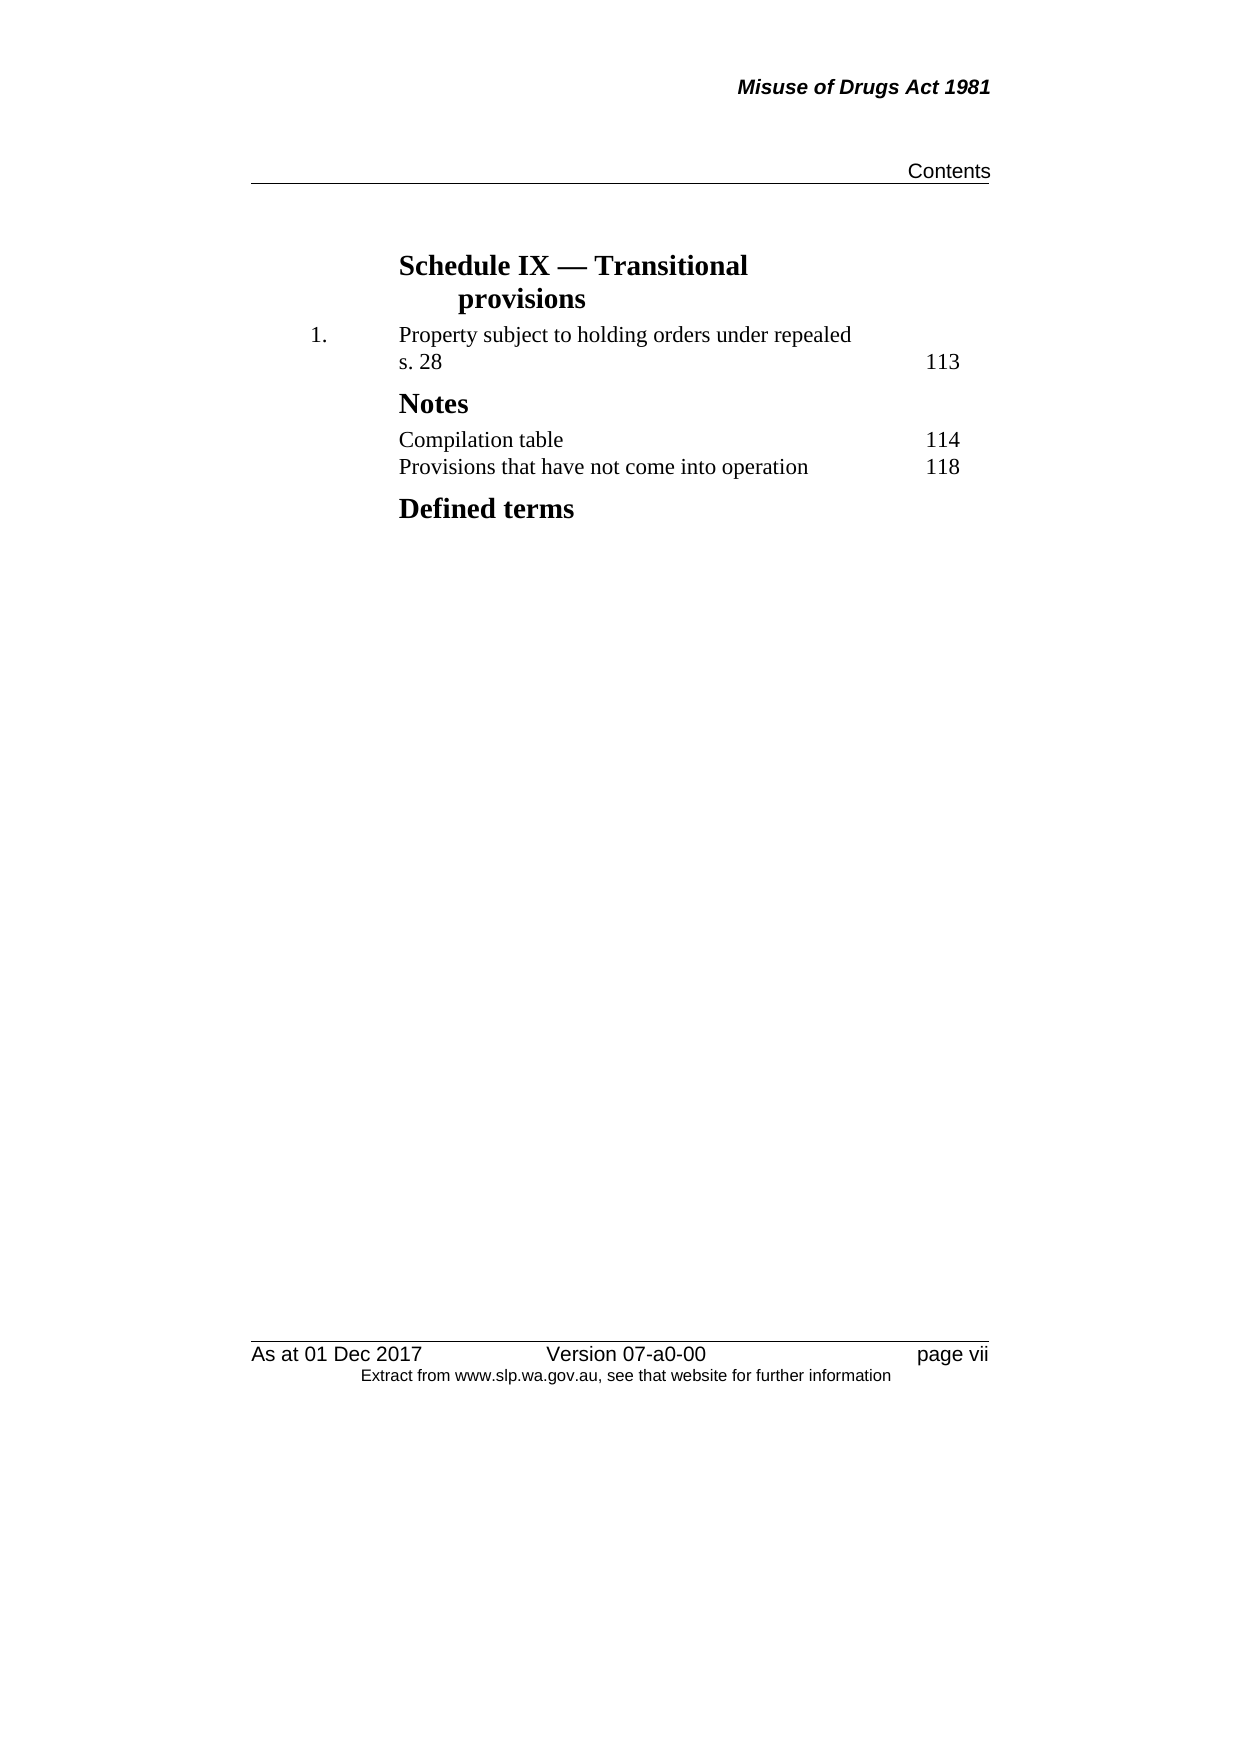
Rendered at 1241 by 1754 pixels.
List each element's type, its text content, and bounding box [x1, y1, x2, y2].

text Defined terms [399, 492, 871, 525]
text Notes [399, 387, 871, 420]
text Provisions that have not come into operation 118 [310, 453, 871, 479]
text Schedule IX — Transitional provisions [399, 248, 871, 315]
text 1. Property subject to holding orders under repealed s. 28 113 [310, 321, 871, 374]
text Compilation table 114 [310, 426, 871, 453]
